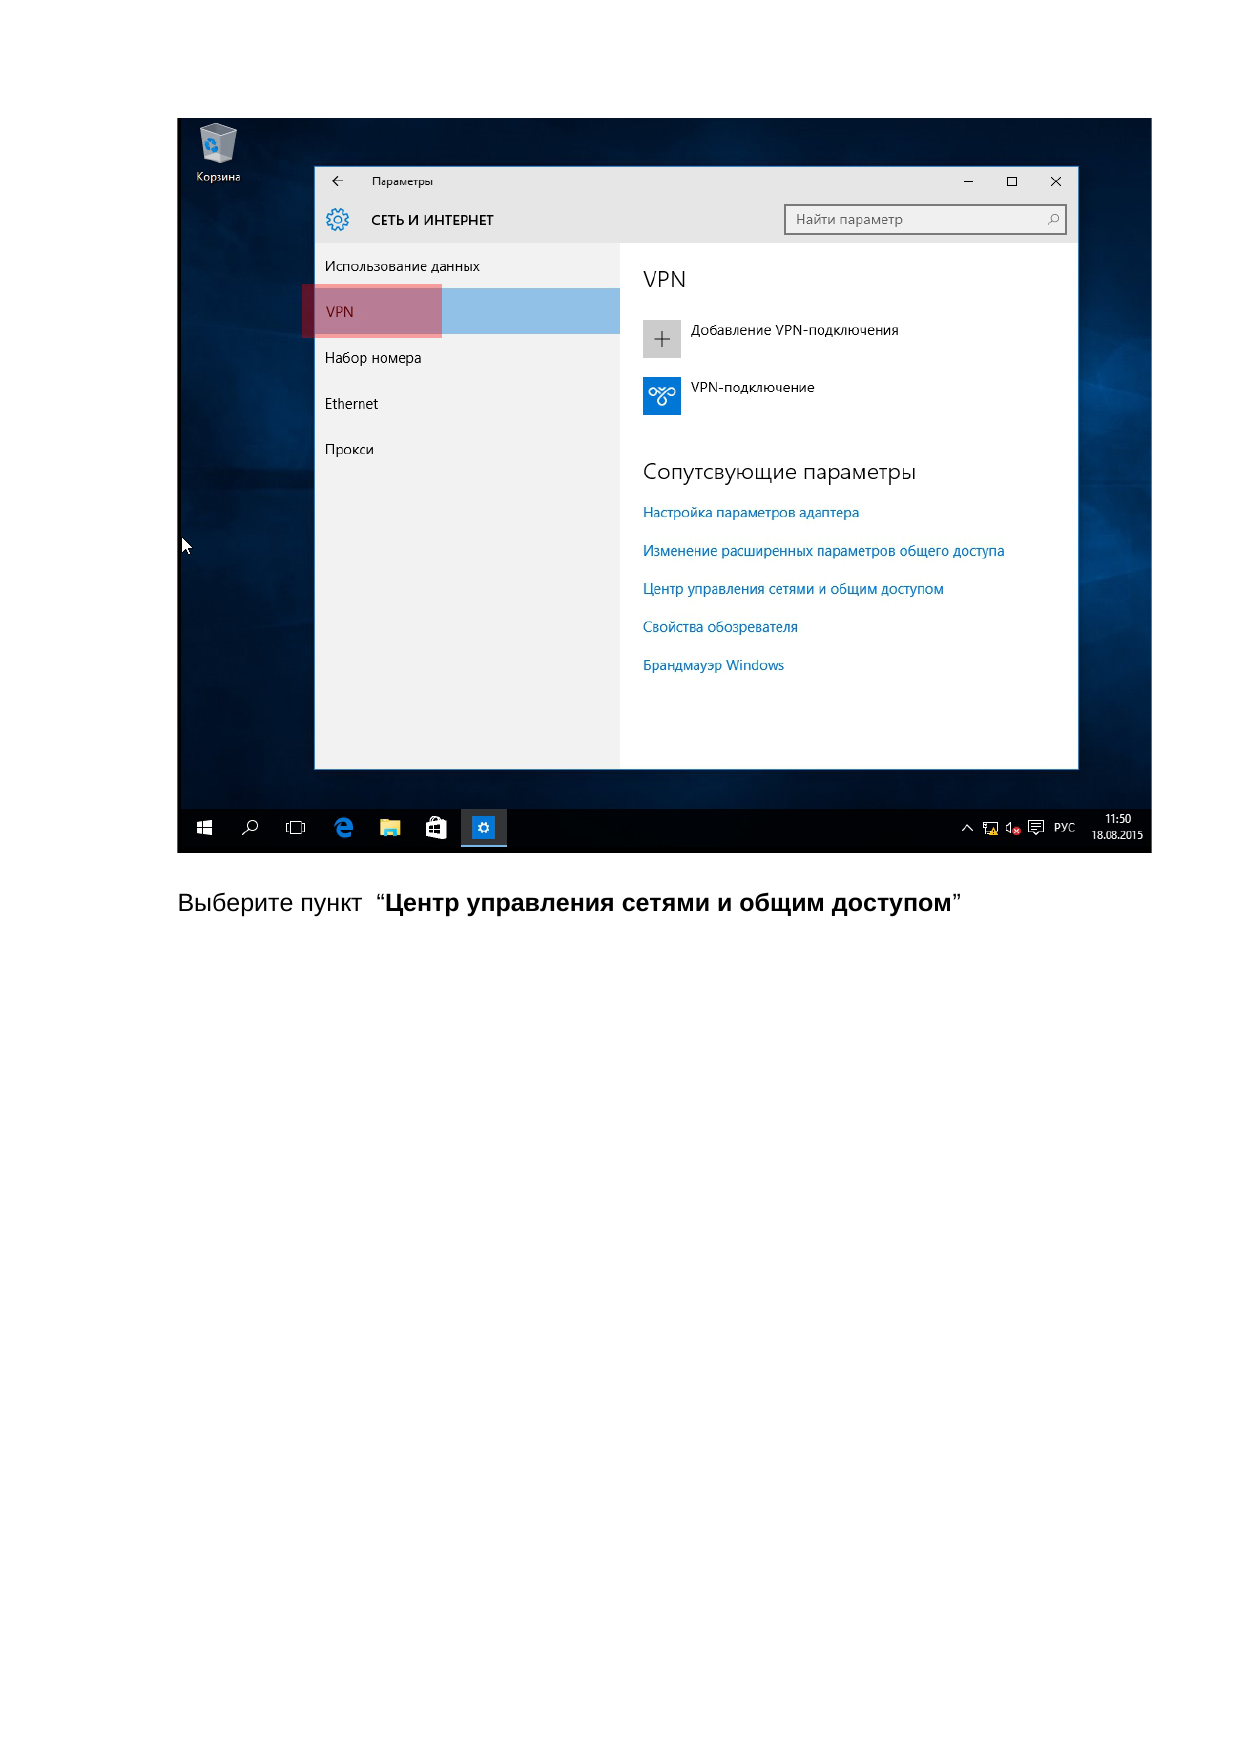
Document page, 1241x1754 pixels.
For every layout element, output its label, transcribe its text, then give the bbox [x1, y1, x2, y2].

picture [177, 118, 1152, 853]
text Выберите пункт “Центр управления сетями и общим доступом” [177, 882, 1152, 917]
